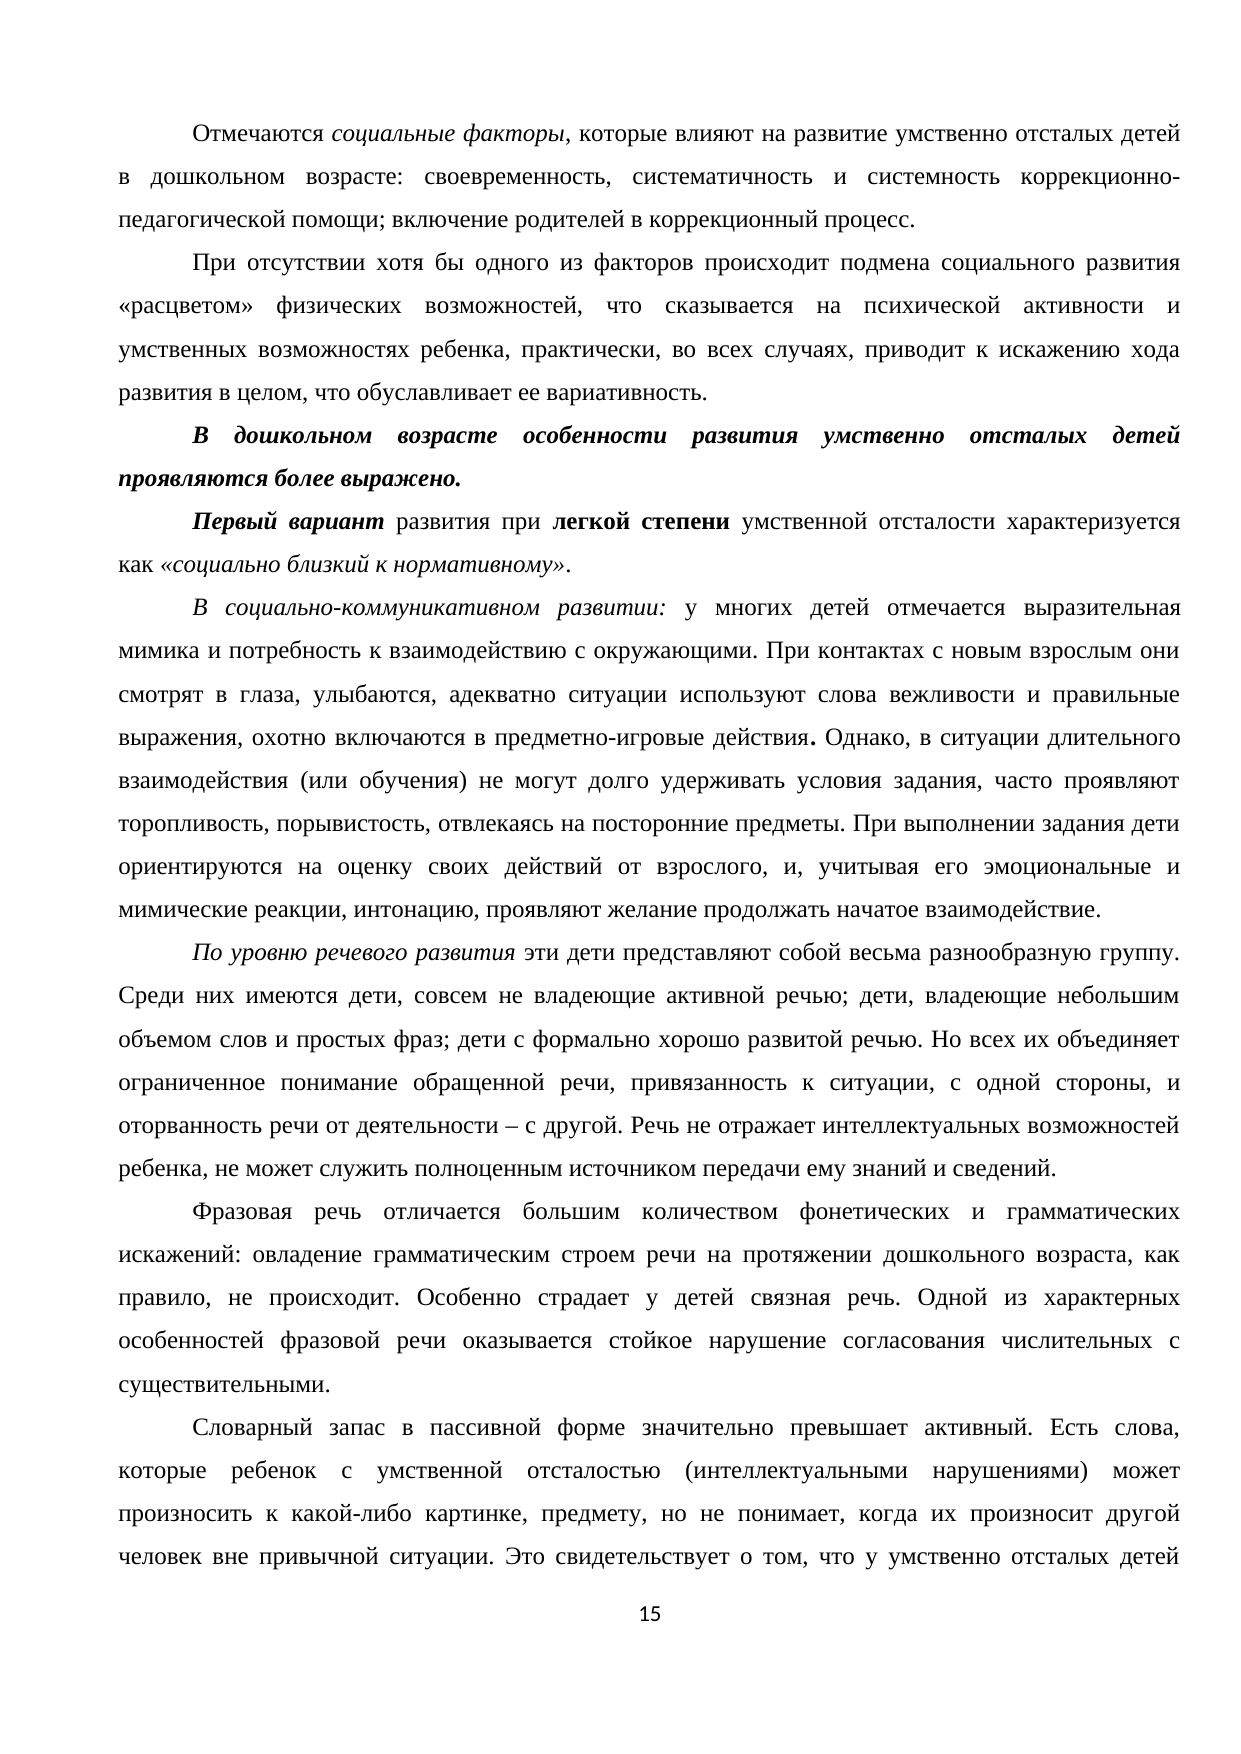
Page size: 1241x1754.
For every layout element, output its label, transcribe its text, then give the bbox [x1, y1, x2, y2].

text Фразовая речь отличается большим количеством фонетических и грамматических искажений: овладение грамматическим строем речи на протяжении дошкольного возраста, как правило, не происходит. Особенно страдает у детей связная речь. Одной из характерных особенностей фразовой речи оказывается стойкое нарушение согласования числительных с существительными. [118, 1196, 1181, 1397]
text При отсутствии хотя бы одного из факторов происходит подмена социального развития «расцветом» физических возможностей, что сказывается на психической активности и умственных возможностях ребенка, практически, во всех случаях, приводит к искажению хода развития в целом, что обуславливает ее вариативность. [118, 247, 1181, 406]
text Первый вариант развития при легкой степени умственной отсталости характеризуется как «социально близкий к нормативному». [118, 506, 1181, 578]
text В социально-коммуникативном развитии: у многих детей отмечается выразительная мимика и потребность к взаимодействию с окружающими. При контактах с новым взрослым они смотрят в глаза, улыбаются, адекватно ситуации используют слова вежливости и правильные выражения, охотно включаются в предметно-игровые действия. Однако, в ситуации длительного взаимодействия (или обучения) не могут долго удерживать условия задания, часто проявляют торопливость, порывистость, отвлекаясь на посторонние предметы. При выполнении задания дети ориентируются на оценку своих действий от взрослого, и, учитывая его эмоциональные и мимические реакции, интонацию, проявляют желание продолжать начатое взаимодействие. [118, 592, 1181, 923]
text По уровню речевого развития эти дети представляют собой весьма разнообразную группу. Среди них имеются дети, совсем не владеющие активной речью; дети, владеющие небольшим объемом слов и простых фраз; дети с формально хорошо развитой речью. Но всех их объединяет ограниченное понимание обращенной речи, привязанность к ситуации, с одной стороны, и оторванность речи от деятельности – с другой. Речь не отражает интеллектуальных возможностей ребенка, не может служить полноценным источником передачи ему знаний и сведений. [118, 937, 1181, 1182]
text В дошкольном возрасте особенности развития умственно отсталых детей проявляются более выражено. [118, 420, 1181, 492]
text Отмечаются социальные факторы, которые влияют на развитие умственно отсталых детей в дошкольном возрасте: своевременность, систематичность и системность коррекционно-педагогической помощи; включение родителей в коррекционный процесс. [118, 118, 1181, 233]
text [118, 1412, 1181, 1570]
